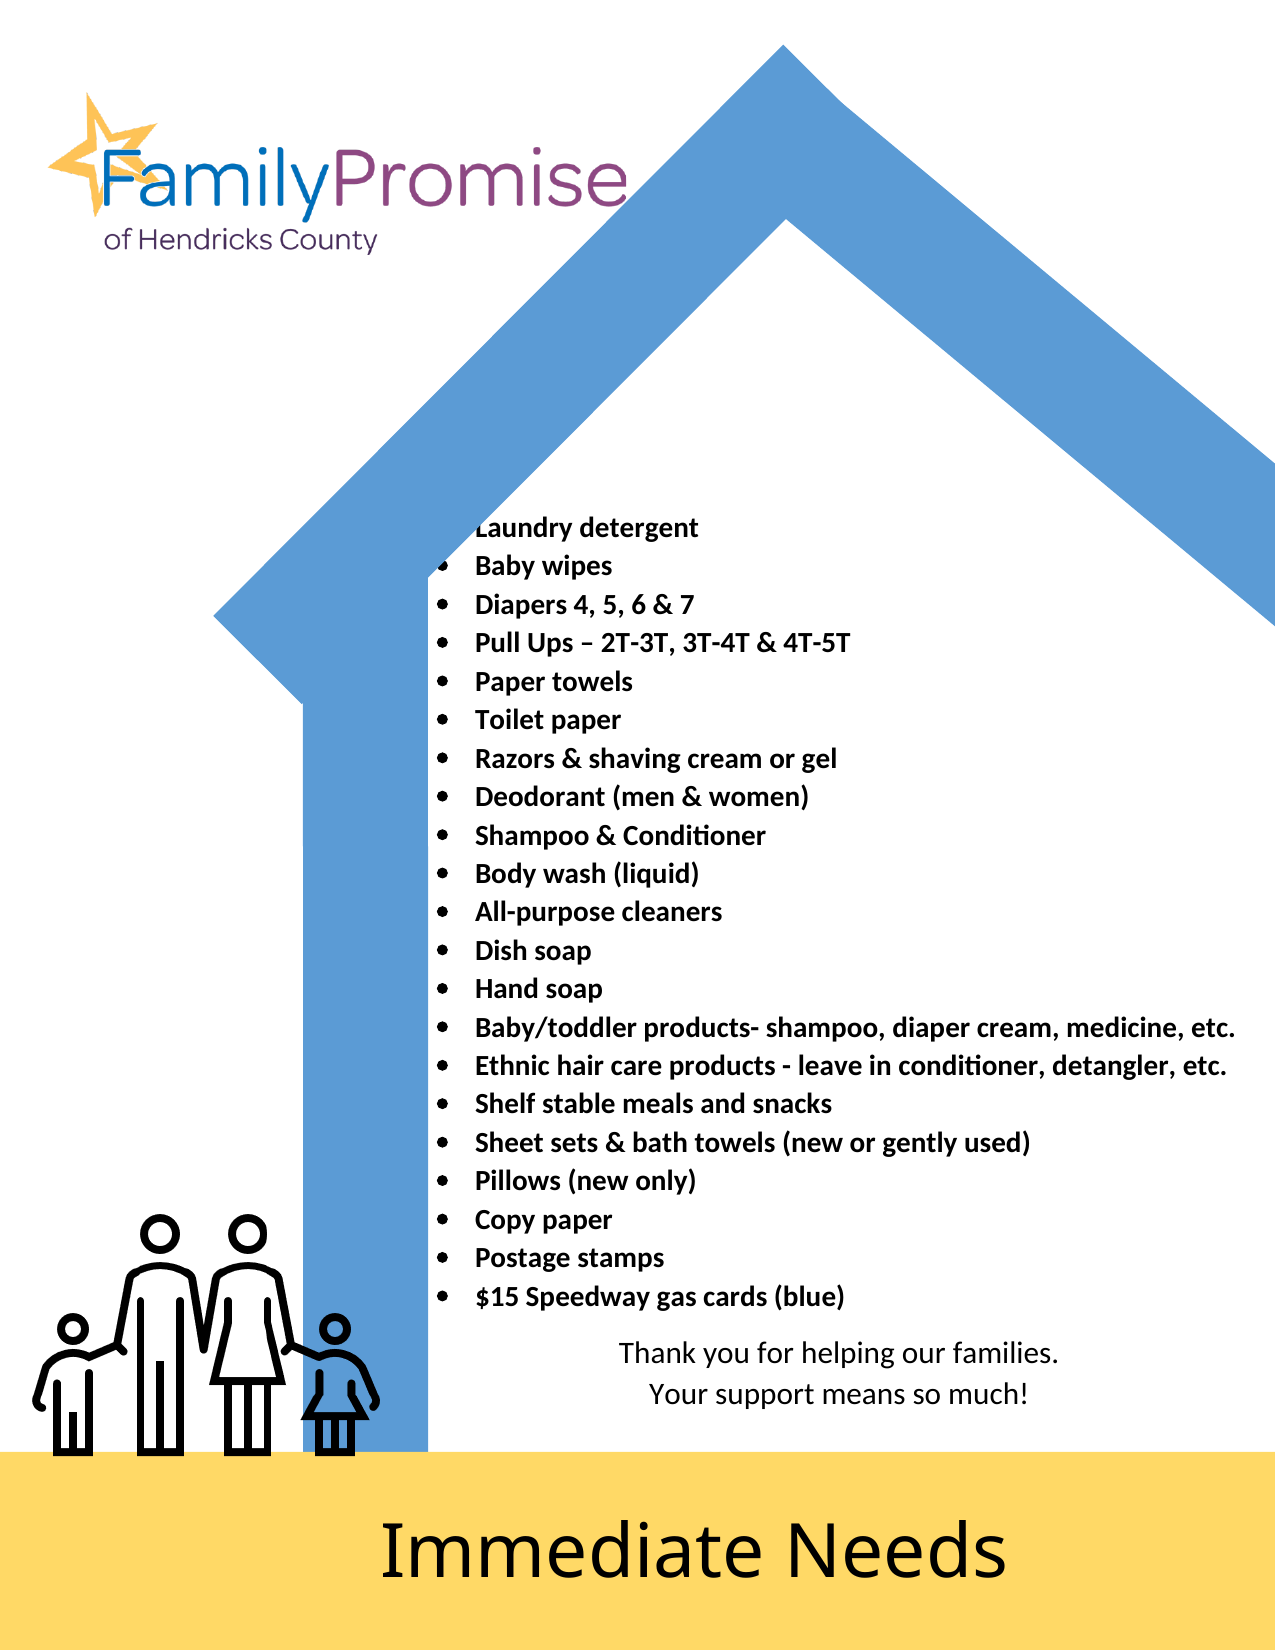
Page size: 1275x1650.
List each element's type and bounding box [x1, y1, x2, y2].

picture [47, 92, 627, 255]
picture [13, 1142, 394, 1523]
